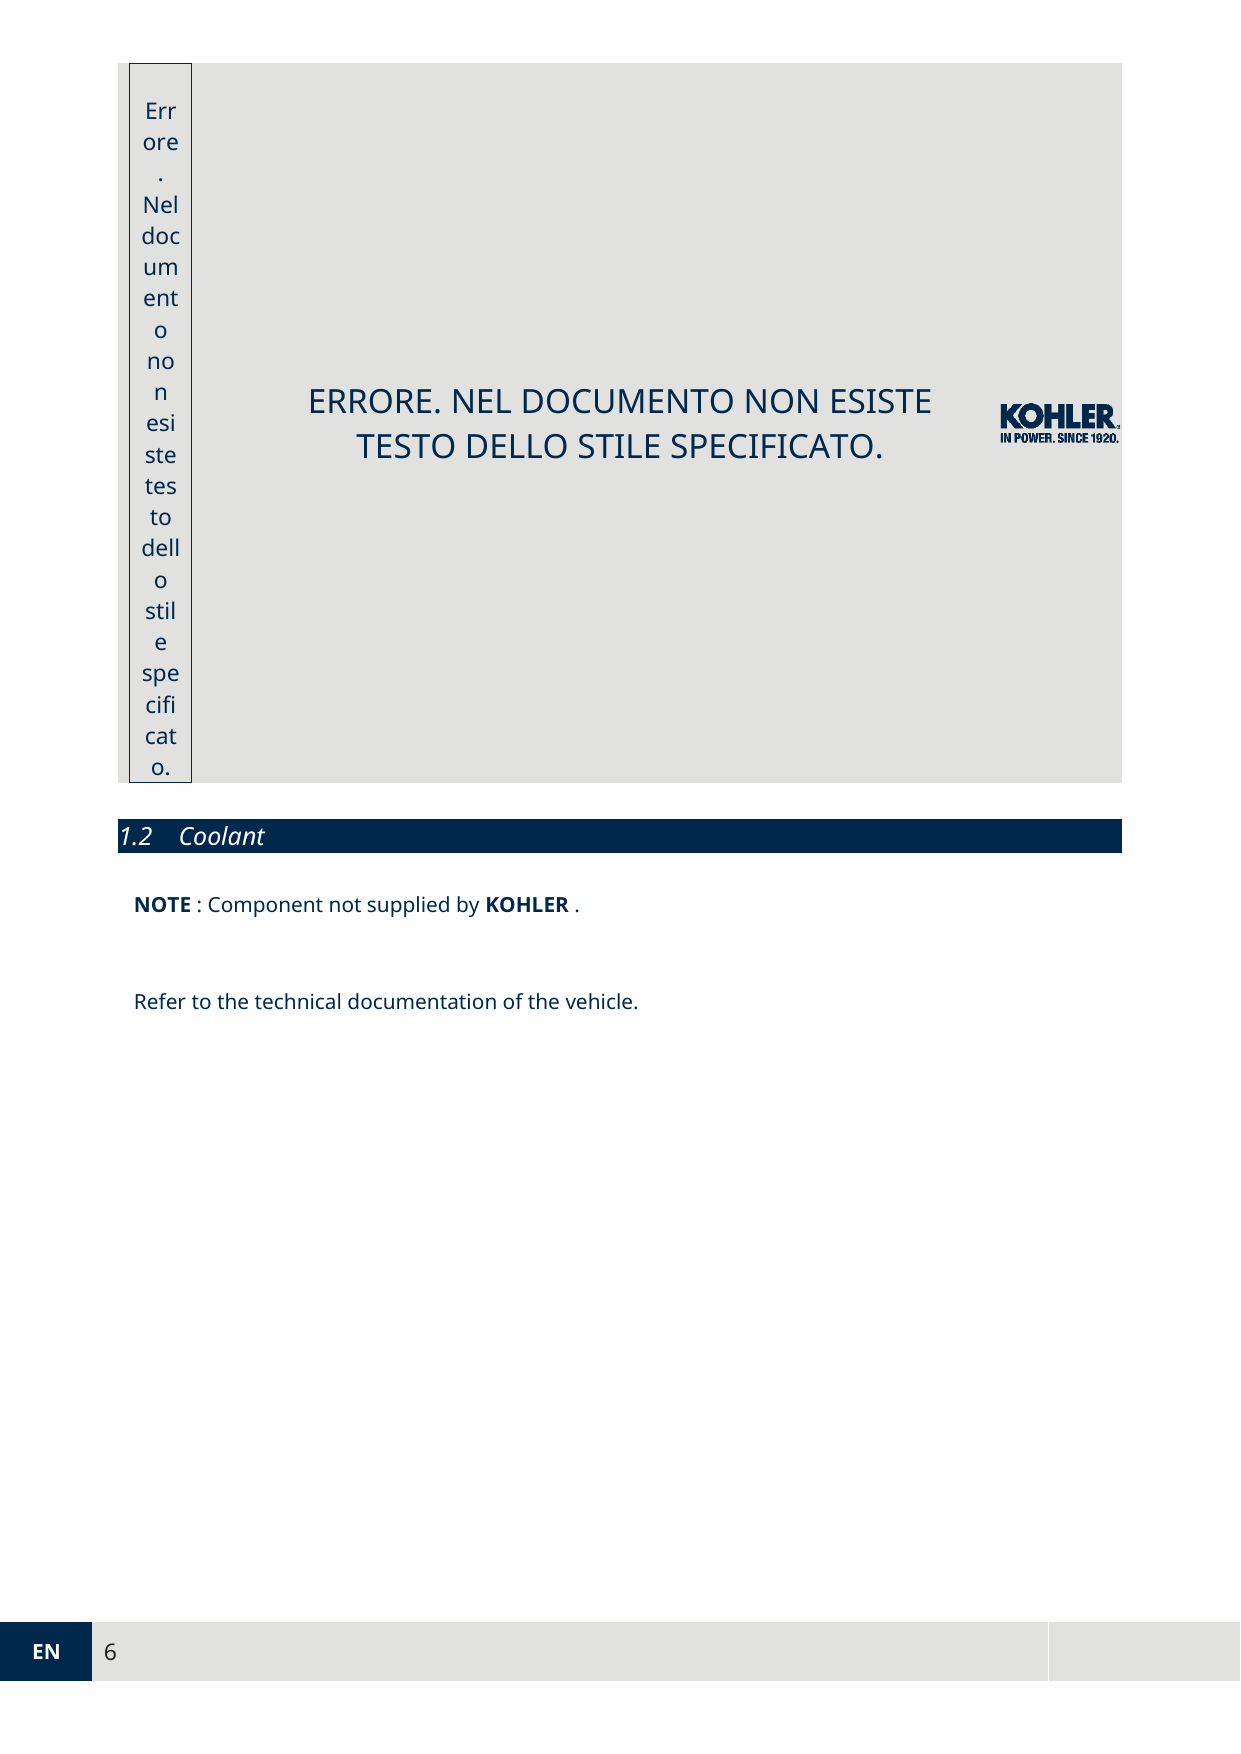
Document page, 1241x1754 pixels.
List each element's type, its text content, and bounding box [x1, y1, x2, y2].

subtitle Coolant [118, 819, 1122, 853]
table_header NOTE : Component not supplied by KOHLER . Refer to the technical documentation of the vehicle. [118, 872, 1122, 1033]
picture [1000, 403, 1121, 443]
